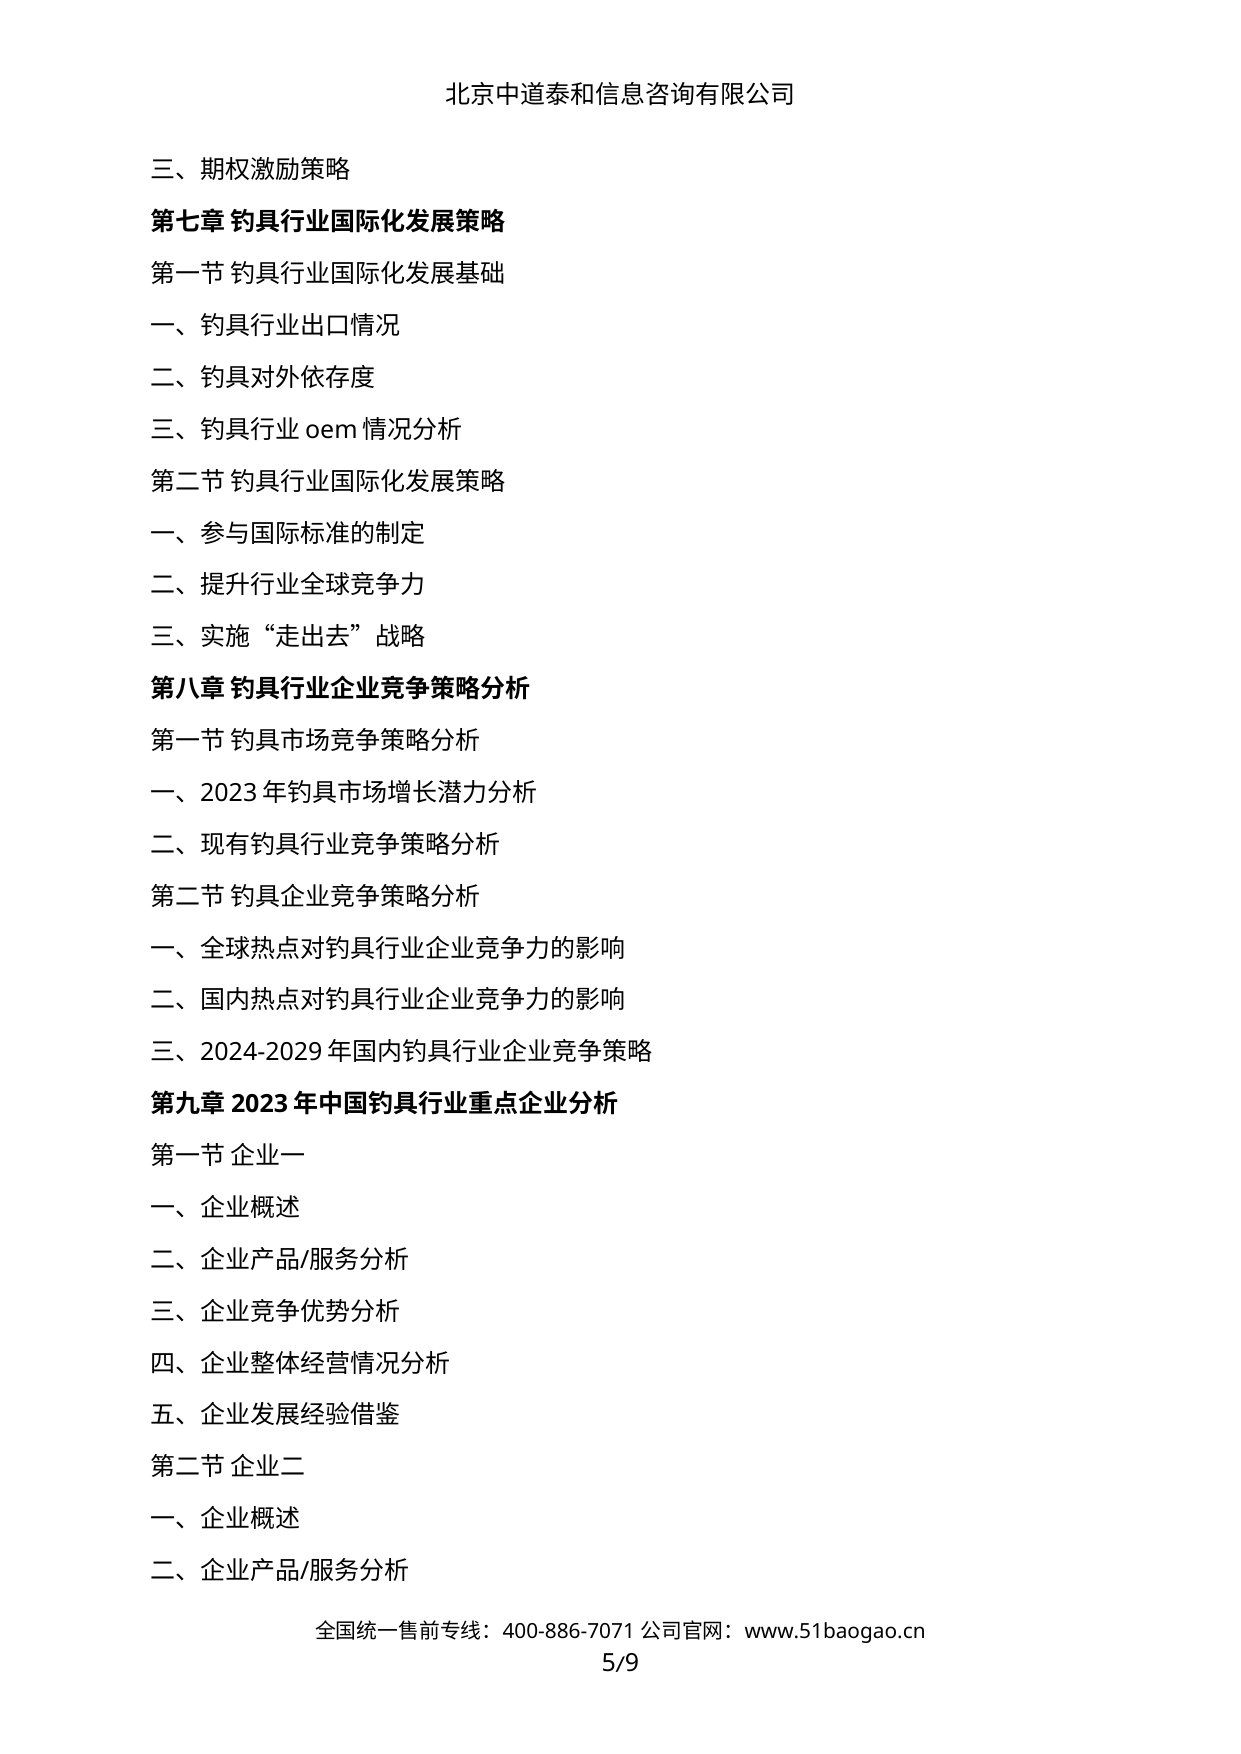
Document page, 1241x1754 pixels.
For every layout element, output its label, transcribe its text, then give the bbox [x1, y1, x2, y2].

text 第二节 钓具行业国际化发展策略 [150, 461, 1090, 497]
text 第七章 钓具行业国际化发展策略 [150, 202, 1090, 238]
text 第一节 企业一 [150, 1136, 1090, 1172]
text 第八章 钓具行业企业竞争策略分析 [150, 669, 1090, 705]
text 一、钓具行业出口情况 [150, 306, 1090, 342]
text 二、提升行业全球竞争力 [150, 565, 1090, 601]
text 一、2023年钓具市场增长潜力分析 [150, 772, 1090, 809]
text 一、企业概述 [150, 1187, 1090, 1224]
text 二、钓具对外依存度 [150, 357, 1090, 394]
text 二、国内热点对钓具行业企业竞争力的影响 [150, 980, 1090, 1016]
text 五、企业发展经验借鉴 [150, 1395, 1090, 1431]
text 第二节 钓具企业竞争策略分析 [150, 876, 1090, 912]
text 三、钓具行业oem情况分析 [150, 409, 1090, 446]
text 三、企业竞争优势分析 [150, 1291, 1090, 1327]
text 一、全球热点对钓具行业企业竞争力的影响 [150, 928, 1090, 964]
text 一、参与国际标准的制定 [150, 513, 1090, 549]
text 三、2024-2029年国内钓具行业企业竞争策略 [150, 1032, 1090, 1068]
text 一、企业概述 [150, 1499, 1090, 1535]
text 二、现有钓具行业竞争策略分析 [150, 824, 1090, 861]
text 二、企业产品/服务分析 [150, 1239, 1090, 1276]
text 第一节 钓具行业国际化发展基础 [150, 254, 1090, 290]
text 第一节 钓具市场竞争策略分析 [150, 721, 1090, 757]
text 三、期权激励策略 [150, 150, 1090, 186]
text 第二节 企业二 [150, 1447, 1090, 1483]
text 四、企业整体经营情况分析 [150, 1343, 1090, 1379]
text 三、实施“走出去”战略 [150, 617, 1090, 653]
text 第九章 2023年中国钓具行业重点企业分析 [150, 1084, 1090, 1120]
text 二、企业产品/服务分析 [150, 1551, 1090, 1587]
